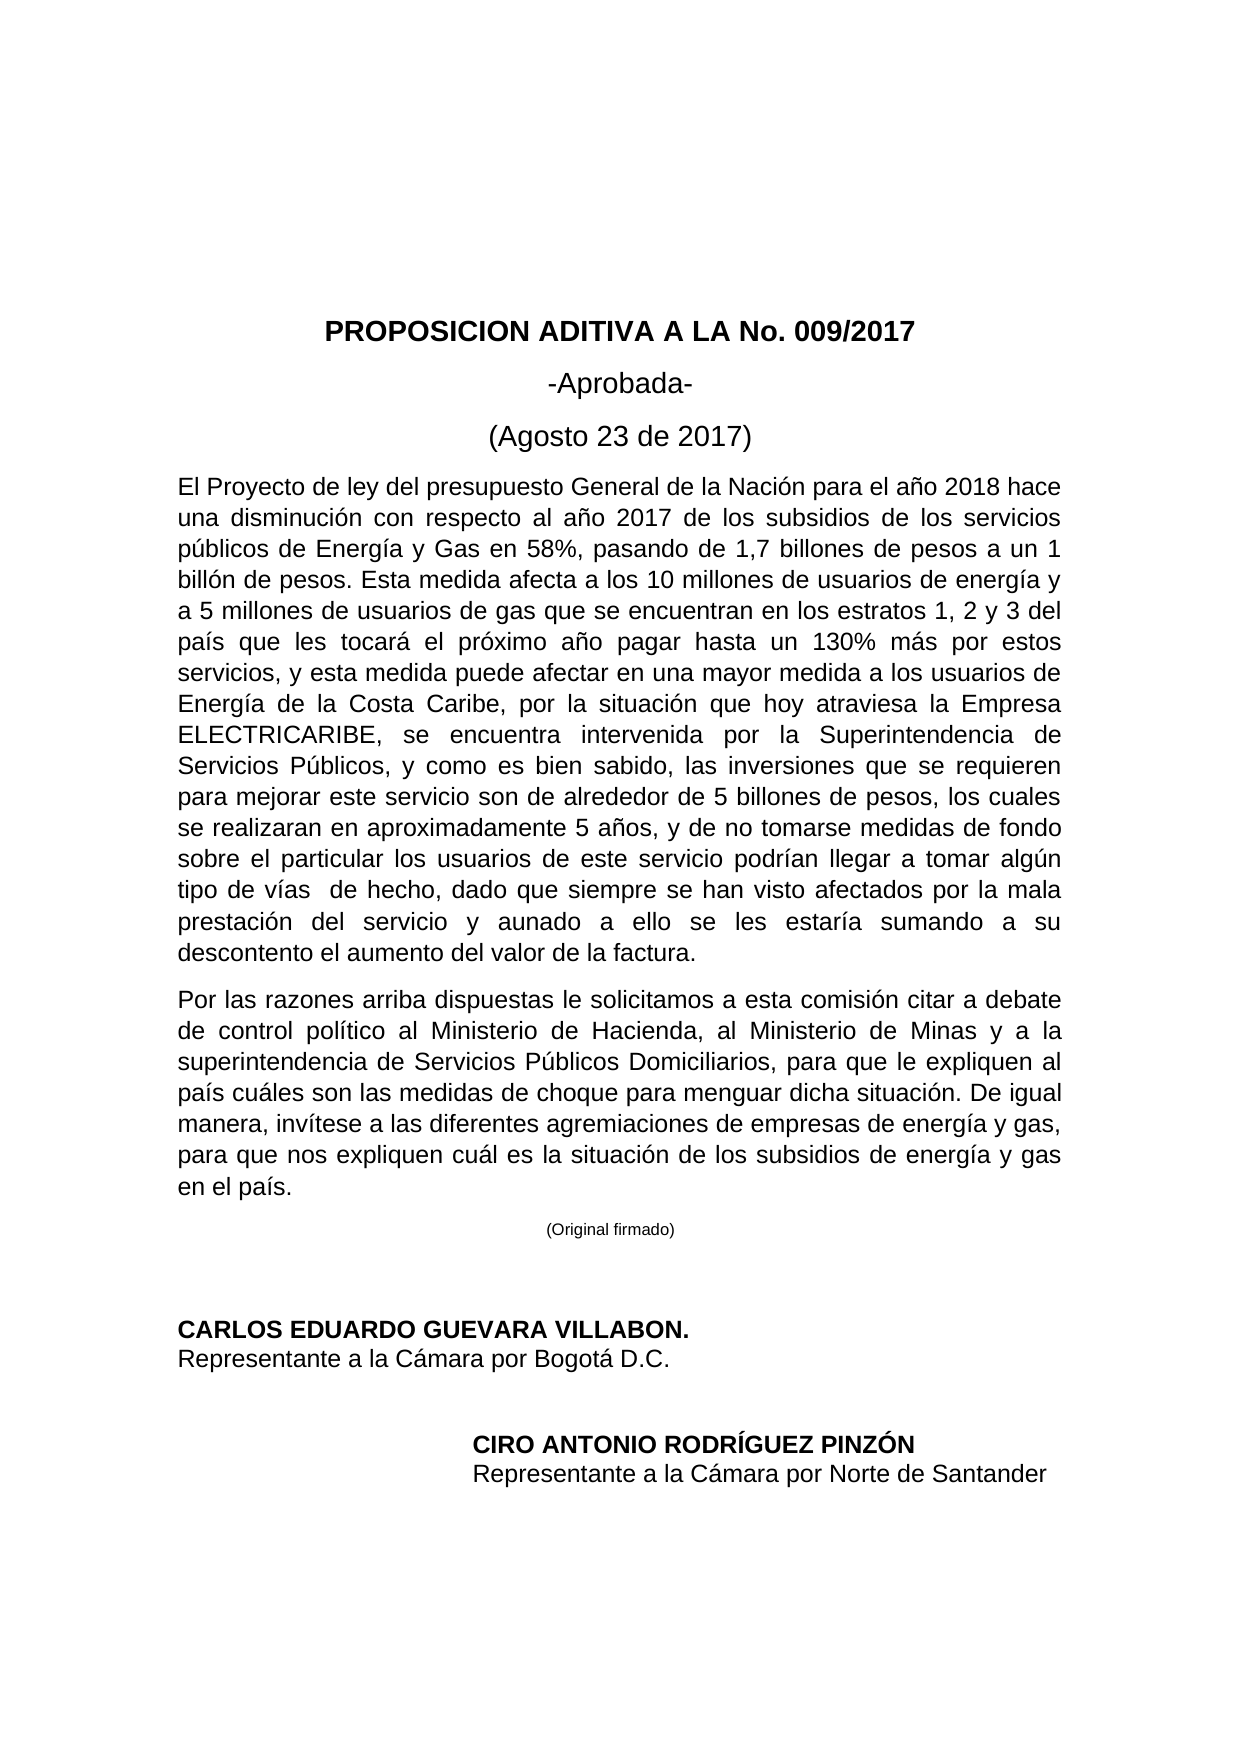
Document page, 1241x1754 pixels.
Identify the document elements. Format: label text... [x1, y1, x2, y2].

text CIRO ANTONIO RODRÍGUEZ PINZÓN [398, 1430, 1063, 1459]
text Representante a la Cámara por Bogotá D.C. [177, 1344, 1063, 1372]
text El Proyecto de ley del presupuesto General de la Nación para el año 2018 hace una disminución con respecto al año 2017 de los subsidios de los servicios públicos de Energía y Gas en 58%, pasando de 1,7 billones de pesos a un 1 billón de pesos. Esta medida afecta a los 10 millones de usuarios de energía y a 5 millones de usuarios de gas que se encuentran en los estratos 1, 2 y 3 del país que les tocará el próximo año pagar hasta un 130% más por estos servicios, y esta medida puede afectar en una mayor medida a los usuarios de Energía de la Costa Caribe, por la situación que hoy atraviesa la Empresa ELECTRICARIBE, se encuentra intervenida por la Superintendencia de Servicios Públicos, y como es bien sabido, las inversiones que se requieren para mejorar este servicio son de alrededor de 5 billones de pesos, los cuales se realizaran en aproximadamente 5 años, y de no tomarse medidas de fondo sobre el particular los usuarios de este servicio podrían llegar a tomar algún tipo de vías de hecho, dado que siempre se han visto afectados por la mala prestación del servicio y aunado a ello se les estaría sumando a su descontento el aumento del valor de la factura. [177, 472, 1063, 966]
text Por las razones arriba dispuestas le solicitamos a esta comisión citar a debate de control político al Ministerio de Hacienda, al Ministerio de Minas y a la superintendencia de Servicios Públicos Domiciliarios, para que le expliquen al país cuáles son las medidas de choque para menguar dicha situación. De igual manera, invítese a las diferentes agremiaciones de empresas de energía y gas, para que nos expliquen cuál es la situación de los subsidios de energía y gas en el país. [177, 985, 1063, 1200]
text Representante a la Cámara por Norte de Santander [398, 1459, 1063, 1487]
text -Aprobada- [177, 366, 1063, 400]
text CARLOS EDUARDO GUEVARA VILLABON. [177, 1315, 1063, 1344]
text PROPOSICION ADITIVA A LA No. 009/2017 [177, 313, 1063, 347]
text (Agosto 23 de 2017) [177, 419, 1063, 453]
text (Original firmado) [177, 1219, 1063, 1238]
